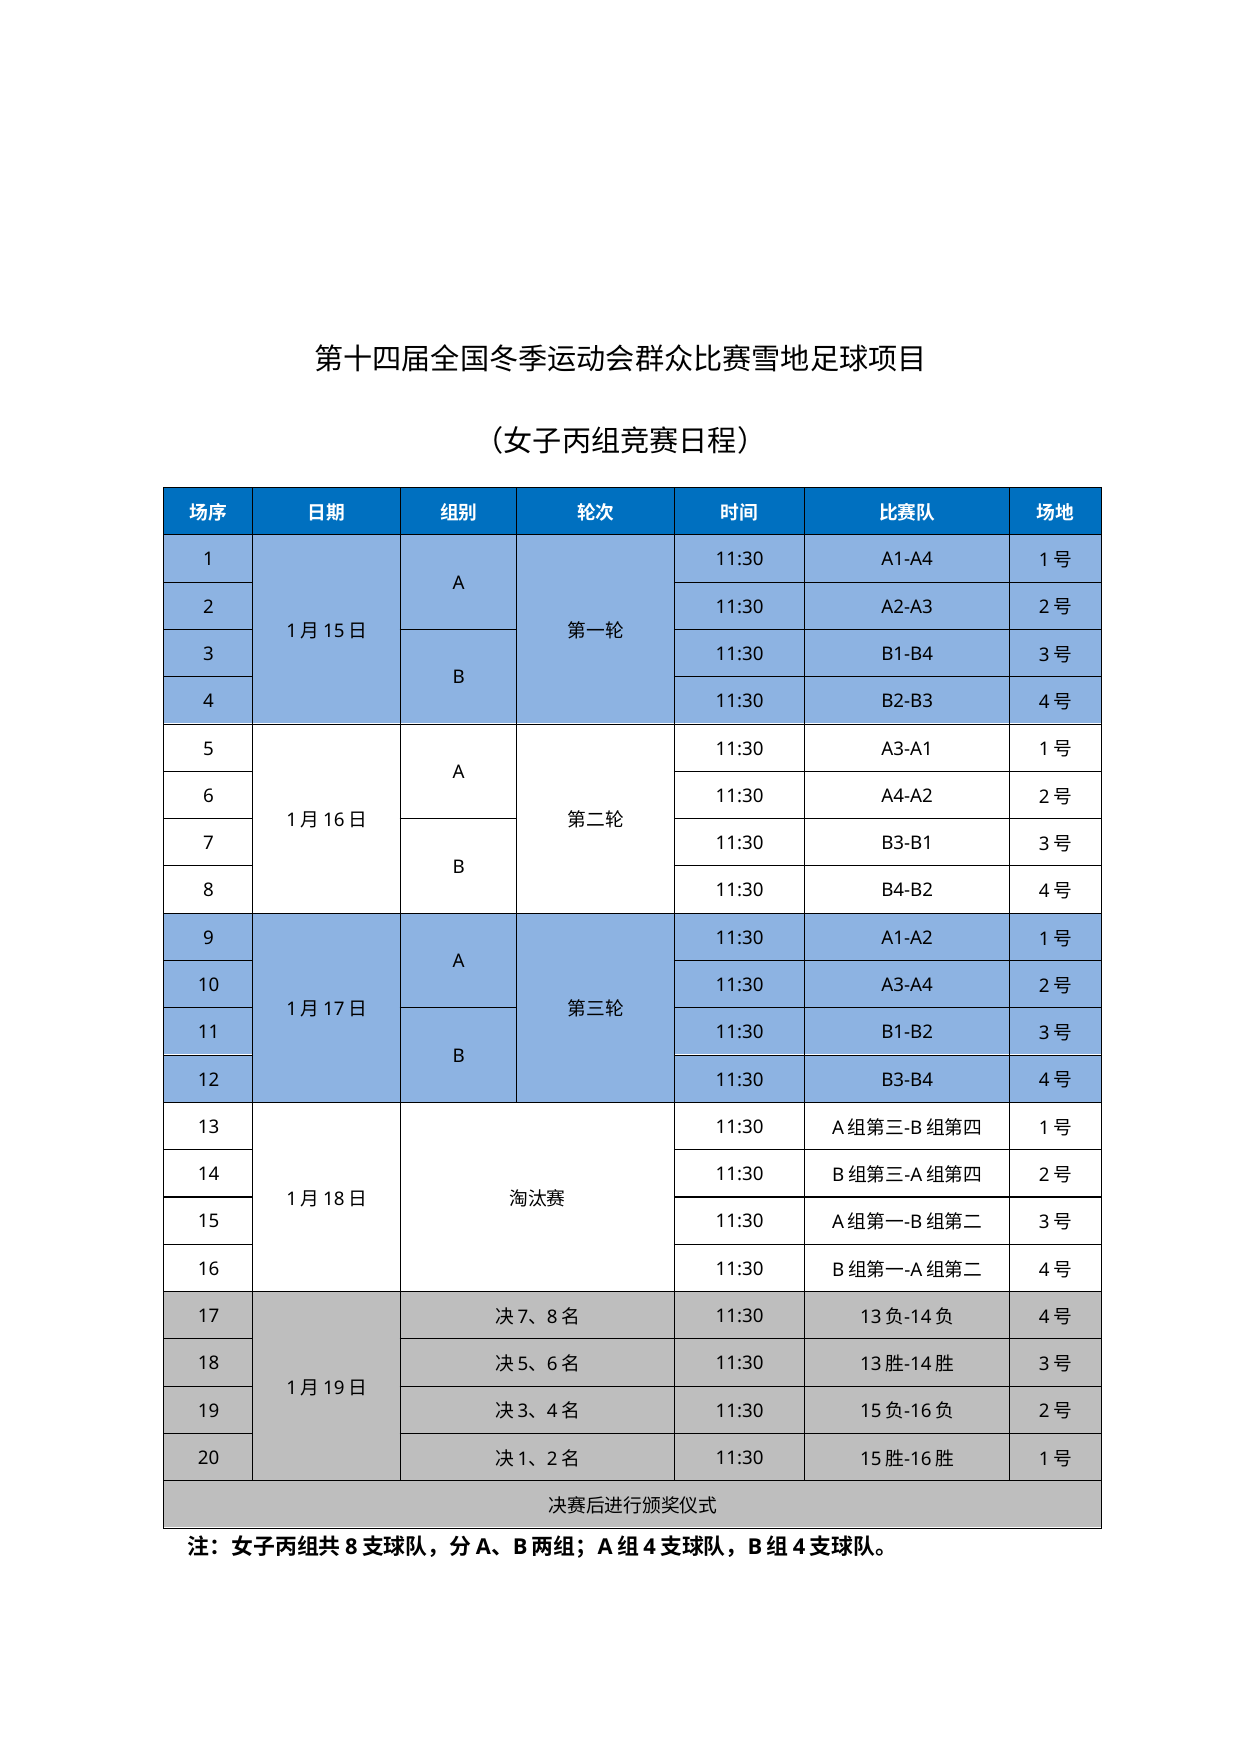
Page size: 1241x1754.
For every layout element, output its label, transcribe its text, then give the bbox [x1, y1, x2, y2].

table_cell B [401, 630, 516, 723]
table_cell 1月18日 [253, 1103, 400, 1291]
table_cell 1号 [1010, 1434, 1101, 1480]
table_cell 11:30 [675, 583, 804, 629]
table_cell 8 [164, 866, 252, 913]
table_cell 13胜-14胜 [805, 1339, 1009, 1386]
table_cell 4号 [1010, 677, 1101, 723]
table_cell 4号 [1010, 866, 1101, 913]
table_cell 13 [164, 1103, 252, 1149]
table_cell 11:30 [675, 1387, 804, 1433]
table_cell 3号 [1010, 1198, 1101, 1244]
table_cell 第一轮 [517, 535, 674, 723]
text 注：女子丙组共8支球队，分A、B两组；A组4支球队，B组4支球队。 [187, 1529, 1053, 1561]
table_cell 11:30 [675, 772, 804, 818]
table_cell 5 [164, 725, 252, 771]
table_cell 决3、4名 [401, 1387, 674, 1433]
table_cell 11:30 [675, 1292, 804, 1338]
table_header 组别 [401, 488, 516, 534]
table_header 日期 [253, 488, 400, 534]
table_cell A3-A1 [805, 725, 1009, 771]
table_cell 11:30 [675, 1008, 804, 1054]
table_cell 2号 [1010, 961, 1101, 1007]
table_cell 14 [164, 1150, 252, 1196]
table_cell 4号 [1010, 1292, 1101, 1338]
table_cell 2号 [1010, 583, 1101, 629]
table_cell 3号 [1010, 1339, 1101, 1386]
table_cell 11:30 [675, 1339, 804, 1386]
table_cell 第二轮 [517, 725, 674, 913]
table_cell 1号 [1010, 535, 1101, 582]
table_cell 2号 [1010, 772, 1101, 818]
table_cell 2号 [1010, 1387, 1101, 1433]
table_cell 16 [164, 1245, 252, 1291]
table_cell 3号 [1010, 630, 1101, 676]
table_cell 2 [164, 583, 252, 629]
table_cell 15负-16负 [805, 1387, 1009, 1433]
table_cell 1月19日 [253, 1292, 400, 1480]
table_cell B4-B2 [805, 866, 1009, 913]
table_cell B组第三-A组第四 [805, 1150, 1009, 1196]
table_cell 3号 [1010, 819, 1101, 865]
table_cell A组第一-B组第二 [805, 1198, 1009, 1244]
table_cell 1月15日 [253, 535, 400, 723]
table_cell 4 [164, 677, 252, 723]
table_cell 11:30 [675, 866, 804, 913]
table_cell A2-A3 [805, 583, 1009, 629]
table_cell 第三轮 [517, 914, 674, 1102]
table_cell 11:30 [675, 677, 804, 723]
table_cell 3号 [1010, 1008, 1101, 1054]
table_cell 11:30 [675, 535, 804, 582]
table_cell 11:30 [675, 819, 804, 865]
table_cell 6 [164, 772, 252, 818]
table_cell 10 [164, 961, 252, 1007]
table_cell 3 [164, 630, 252, 676]
table_cell A [401, 535, 516, 629]
table_cell 11:30 [675, 1198, 804, 1244]
table_cell 淘汰赛 [401, 1103, 674, 1291]
table_cell 11 [164, 1008, 252, 1054]
table_cell A组第三-B组第四 [805, 1103, 1009, 1149]
table_cell 12 [164, 1056, 252, 1102]
table_cell A [401, 725, 516, 818]
table_cell 决7、8名 [401, 1292, 674, 1338]
table_cell 1号 [1010, 1103, 1101, 1149]
table_cell 15胜-16胜 [805, 1434, 1009, 1480]
table_cell A4-A2 [805, 772, 1009, 818]
table_cell 2号 [1010, 1150, 1101, 1196]
table_cell 4号 [1010, 1056, 1101, 1102]
table_cell A [401, 914, 516, 1007]
table_cell 11:30 [675, 725, 804, 771]
table_header 场序 [164, 488, 252, 534]
table_cell 1月16日 [253, 725, 400, 913]
table_cell 11:30 [675, 1245, 804, 1291]
table_cell 决赛后进行颁奖仪式 [164, 1481, 1101, 1527]
table_cell A1-A4 [805, 535, 1009, 582]
table_cell 11:30 [675, 1434, 804, 1480]
table_header 时间 [675, 488, 804, 534]
table_cell B3-B1 [805, 819, 1009, 865]
table_cell 11:30 [675, 914, 804, 960]
table_cell B [401, 1008, 516, 1102]
table_cell B3-B4 [805, 1056, 1009, 1102]
table_header 轮次 [517, 488, 674, 534]
table_cell 决1、2名 [401, 1434, 674, 1480]
table_cell 13负-14负 [805, 1292, 1009, 1338]
table_cell 1月17日 [253, 914, 400, 1102]
table_cell 17 [164, 1292, 252, 1338]
table_cell B2-B3 [805, 677, 1009, 723]
table_cell B1-B4 [805, 630, 1009, 676]
table_header 比赛队 [805, 488, 1009, 534]
table_cell 1 [164, 535, 252, 582]
table_cell A1-A2 [805, 914, 1009, 960]
table_cell 11:30 [675, 1103, 804, 1149]
table_cell 7 [164, 819, 252, 865]
table_cell 15 [164, 1198, 252, 1244]
table_cell 9 [164, 914, 252, 960]
table_cell 20 [164, 1434, 252, 1480]
text 第十四届全国冬季运动会群众比赛雪地足球项目 [187, 324, 1053, 389]
table_cell 11:30 [675, 1150, 804, 1196]
table_cell 11:30 [675, 961, 804, 1007]
table_cell 决5、6名 [401, 1339, 674, 1386]
table_cell B [401, 819, 516, 913]
table_header 场地 [1010, 488, 1101, 534]
text （女子丙组竞赛日程） [187, 406, 1053, 471]
table_cell 1号 [1010, 914, 1101, 960]
table_cell A3-A4 [805, 961, 1009, 1007]
table_cell B组第一-A组第二 [805, 1245, 1009, 1291]
table_cell 18 [164, 1339, 252, 1386]
table_cell 11:30 [675, 630, 804, 676]
table_cell 19 [164, 1387, 252, 1433]
table_cell 4号 [1010, 1245, 1101, 1291]
table_cell 11:30 [675, 1056, 804, 1102]
table_cell B1-B2 [805, 1008, 1009, 1054]
table_cell 1号 [1010, 725, 1101, 771]
